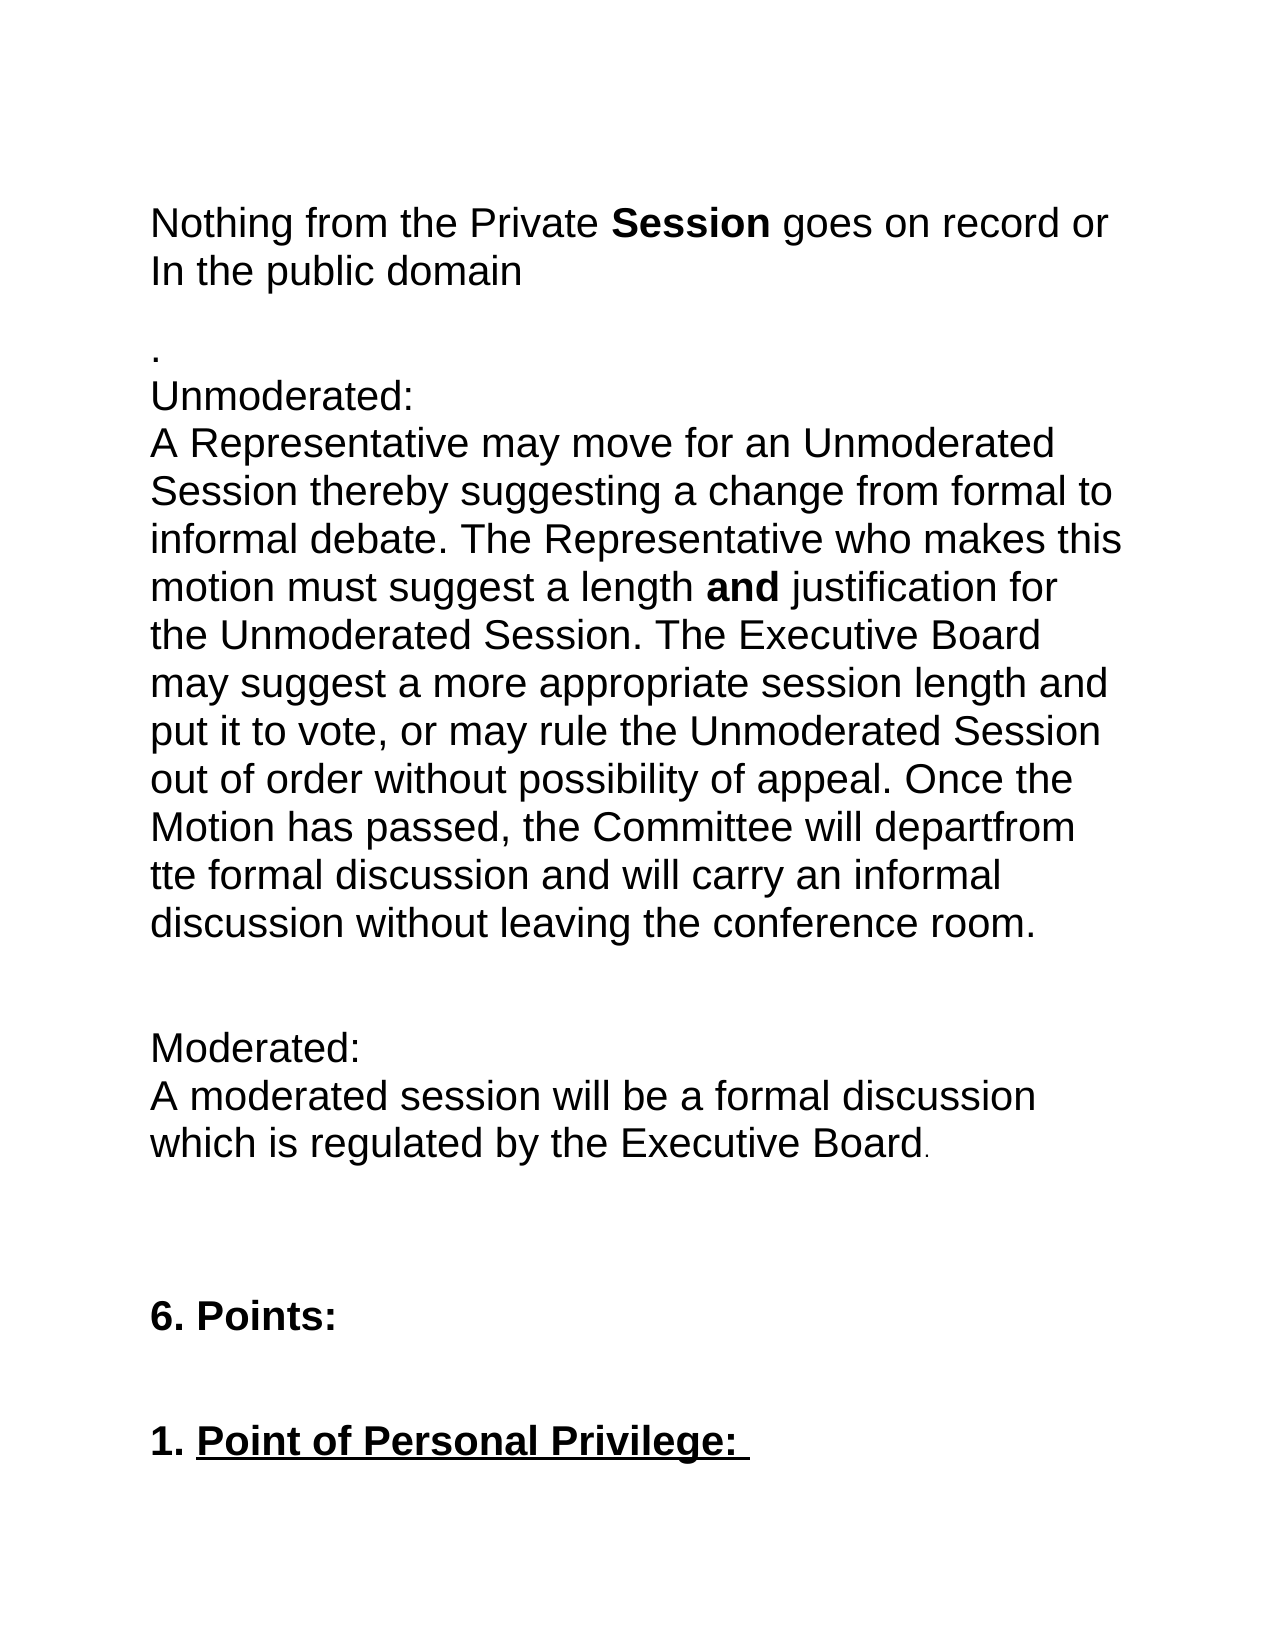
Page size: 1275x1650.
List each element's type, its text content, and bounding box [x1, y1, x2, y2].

text . Unmoderated: A Representative may move for an Unmoderated Session thereby suggesting a change from formal to informal debate. The Representative who makes this motion must suggest a length and justification for the Unmoderated Session. The Executive Board may suggest a more appropriate session length and put it to vote, or may rule the Unmoderated Session out of order without possibility of appeal. Once the Motion has passed, the Committee will departfrom tte formal discussion and will carry an informal discussion without leaving the conference room. [150, 323, 1125, 946]
text Nothing from the Private Session goes on record or In the public domain [150, 150, 1125, 294]
text 6. Points: [150, 1291, 1125, 1339]
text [150, 1368, 1125, 1464]
text Moderated: A moderated session will be a formal discussion which is regulated by the Executive Board. [150, 975, 1125, 1167]
